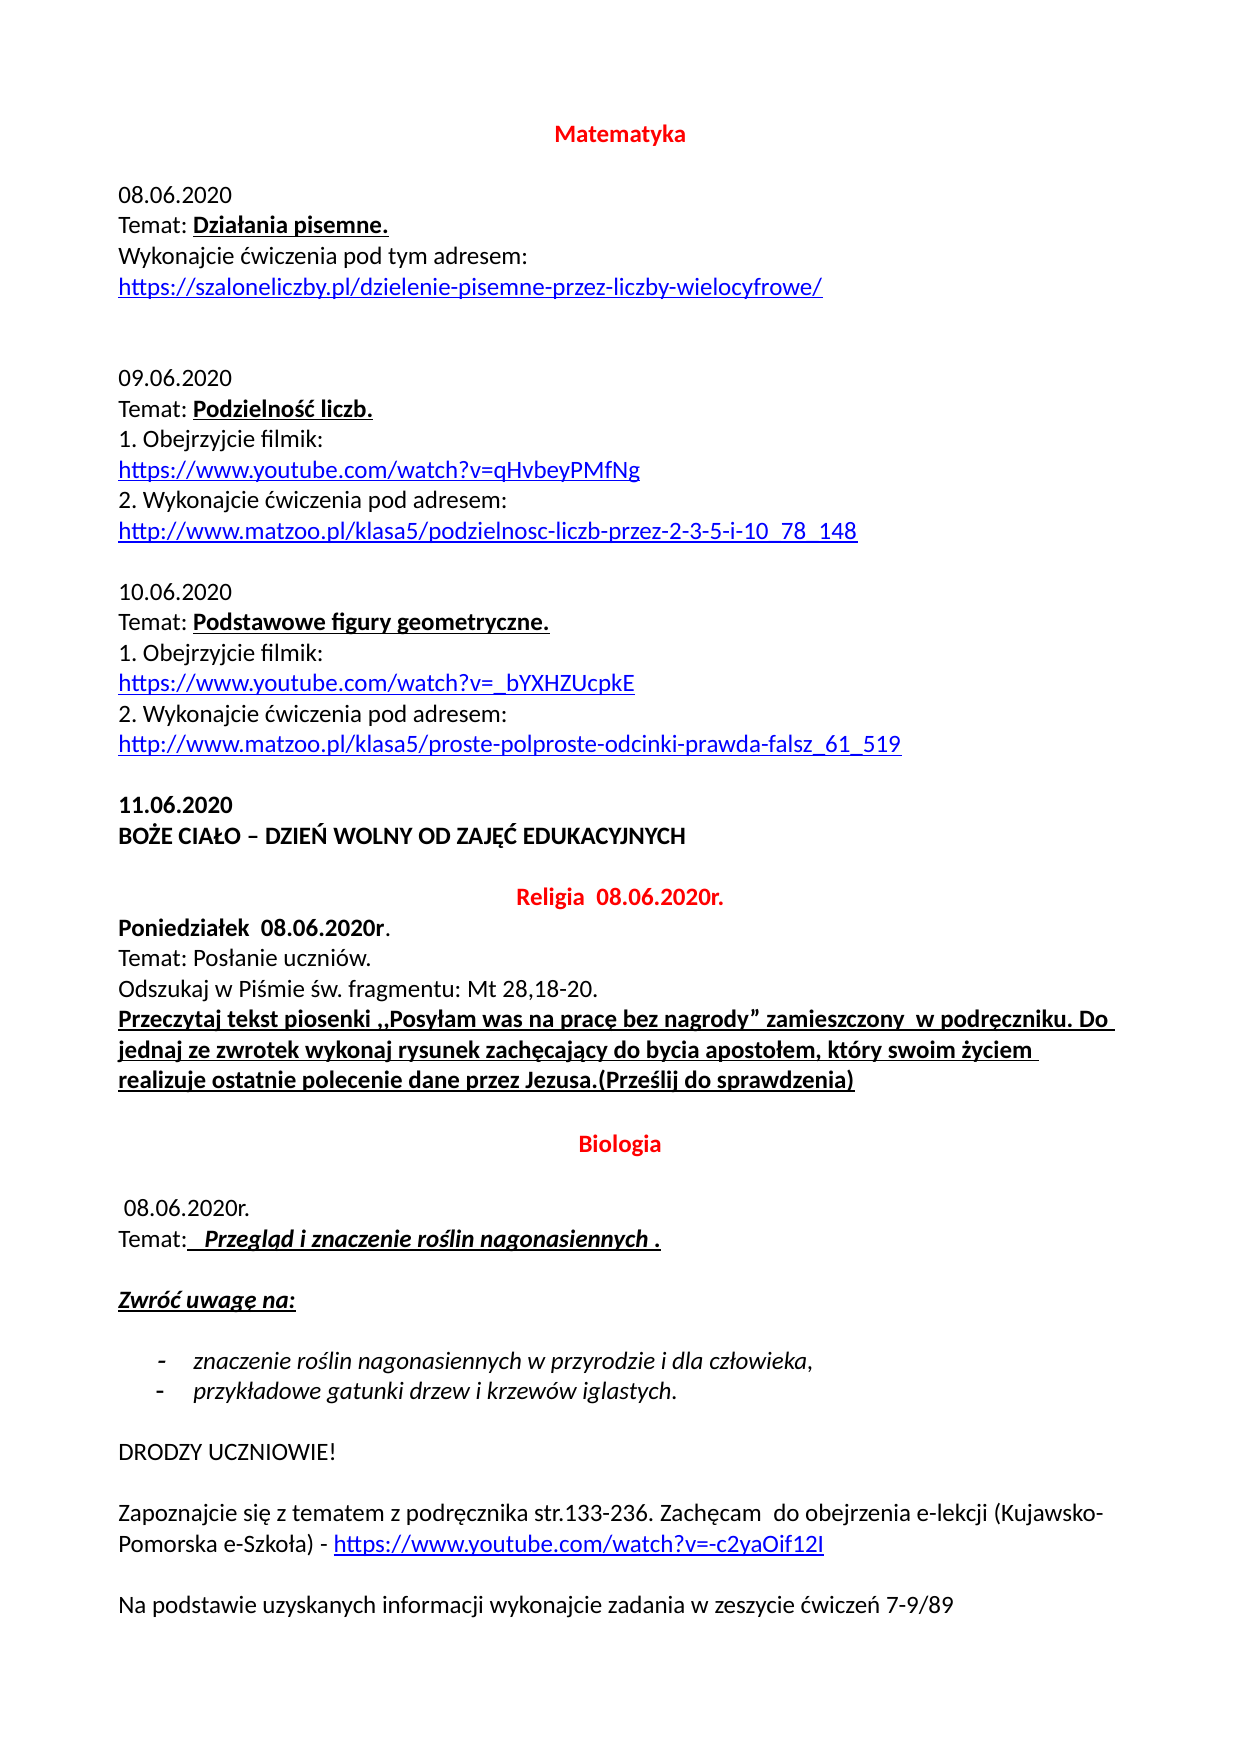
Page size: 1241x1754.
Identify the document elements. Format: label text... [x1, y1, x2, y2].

text DRODZY UCZNIOWIE! [118, 1437, 1122, 1467]
text Na podstawie uzyskanych informacji wykonajcie zadania w zeszycie ćwiczeń 7-9/89 [118, 1589, 1122, 1620]
text 08.06.2020r. [118, 1192, 1122, 1223]
text 10.06.2020 [118, 576, 1122, 606]
text Wykonajcie ćwiczenia pod tym adresem: [118, 240, 1122, 271]
text Biologia [118, 1128, 1122, 1159]
text Temat: Posłanie uczniów. [118, 942, 1122, 973]
text Temat: Działania pisemne. [118, 210, 1122, 240]
text 08.06.2020 [118, 179, 1122, 210]
text Zapoznajcie się z tematem z podręcznika str.133-236. Zachęcam do obejrzenia e-lekcji (Kujawsko-Pomorska e-Szkoła) - https://www.youtube.com/watch?v=-c2yaOif12I [118, 1498, 1122, 1559]
text http://www.matzoo.pl/klasa5/proste-polproste-odcinki-prawda-falsz_61_519 [118, 728, 1122, 759]
text 1. Obejrzyjcie filmik: [118, 423, 1122, 454]
text 09.06.2020 [118, 362, 1122, 393]
text Matematyka [118, 118, 1122, 149]
text 1. Obejrzyjcie filmik: [118, 637, 1122, 667]
list znaczenie roślin nagonasiennych w przyrodzie i dla człowieka, [156, 1345, 1122, 1376]
list przykładowe gatunki drzew i krzewów iglastych. [156, 1376, 1122, 1406]
text 2. Wykonajcie ćwiczenia pod adresem: http://www.matzoo.pl/klasa5/podzielnosc-liczb-przez-2-3-5-i-10_78_148 [118, 484, 1122, 545]
text https://szaloneliczby.pl/dzielenie-pisemne-przez-liczby-wielocyfrowe/ [118, 271, 1122, 301]
text Odszukaj w Piśmie św. fragmentu: Mt 28,18-20. [118, 973, 1122, 1003]
text BOŻE CIAŁO – DZIEŃ WOLNY OD ZAJĘĆ EDUKACYJNYCH [118, 820, 1122, 851]
text https://www.youtube.com/watch?v=qHvbeyPMfNg [118, 454, 1122, 484]
text Temat: Podzielność liczb. [118, 393, 1122, 423]
text Zwróć uwagę na: [118, 1284, 1122, 1314]
text Temat: Podstawowe figury geometryczne. [118, 606, 1122, 637]
text Religia 08.06.2020r. [118, 881, 1122, 912]
text Poniedziałek 08.06.2020r. [118, 912, 1122, 942]
text Temat: Przegląd i znaczenie roślin nagonasiennych . [118, 1223, 1122, 1253]
text 2. Wykonajcie ćwiczenia pod adresem: [118, 698, 1122, 728]
text Przeczytaj tekst piosenki ,,Posyłam was na pracę bez nagrody” zamieszczony w podręczniku. Do jednaj ze zwrotek wykonaj rysunek zachęcający do bycia apostołem, który swoim życiem realizuje ostatnie polecenie dane przez Jezusa.(Prześlij do sprawdzenia) [118, 1003, 1122, 1095]
text https://www.youtube.com/watch?v=_bYXHZUcpkE [118, 667, 1122, 698]
text 11.06.2020 [118, 789, 1122, 820]
